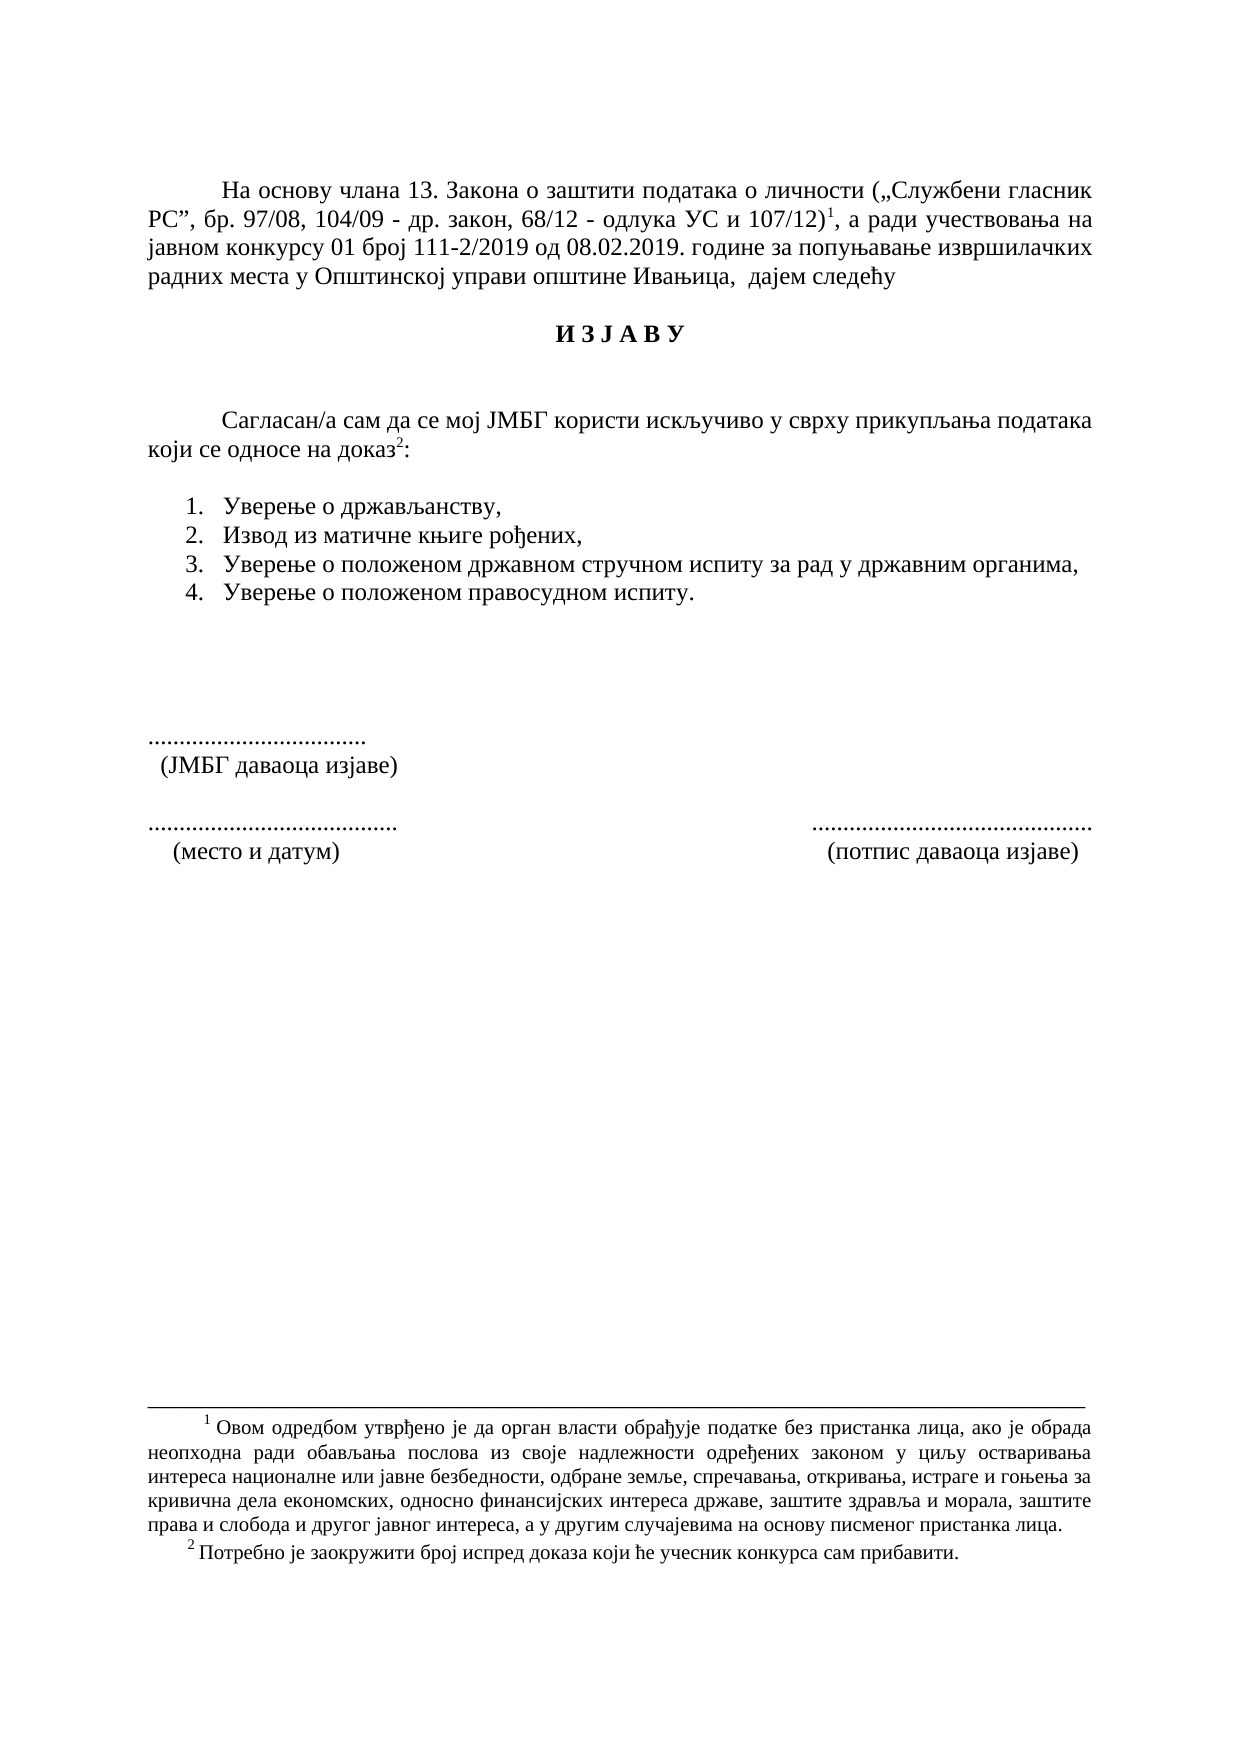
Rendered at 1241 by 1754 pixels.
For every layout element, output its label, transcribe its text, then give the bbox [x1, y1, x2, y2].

list Уверење о положеном правосудном испиту. [185, 577, 1093, 606]
text (место и датум) (потпис даваоца изјаве) [148, 836, 1093, 865]
text ........................................ ............................................. [148, 807, 1093, 836]
text (ЈМБГ даваоца изјаве) [148, 750, 1093, 779]
text И З Ј А В У [148, 319, 1093, 347]
text Сагласан/а сам да се мој ЈМБГ користи искључиво у сврху прикупљања података који се односе на доказ2: [148, 405, 1093, 462]
text ___________________________________________________________________________ [148, 1382, 1093, 1411]
list Извод из матичне књиге рођених, [185, 520, 1093, 549]
text На основу члана 13. Закона о заштити података о личности („Службени гласник РС”, бр. 97/08, 104/09 - др. закон, 68/12 - одлука УС и 107/12)1, а ради учествовања на јавном конкурсу 01 број 111-2/2019 од 08.02.2019. године за попуњавање извршилачких радних места у Општинској управи општине Ивањица, дајем следећу [148, 175, 1093, 290]
list Уверење о држављанству, [185, 491, 1093, 520]
text 2 Потребно је заокружити број испред доказа који ће учесник конкурса сам прибавити. [148, 1536, 1093, 1565]
list Уверење о положеном државном стручном испиту за рад у државним органима, [185, 549, 1093, 577]
text 1 Овом одредбом утврђено је да орган власти обрађује податке без пристанка лица, ако је обрада неопходна ради обављања послова из своје надлежности одређених законом у циљу остваривања интереса националне или јавне безбедности, одбране земље, спречавања, откривања, истраге и гоњења за кривична дела економских, односно финансијских интереса државе, заштите здравља и морала, заштите права и слобода и другог јавног интереса, а у другим случајевима на основу писменог пристанка лица. [148, 1411, 1093, 1536]
text ................................... [148, 721, 1093, 750]
